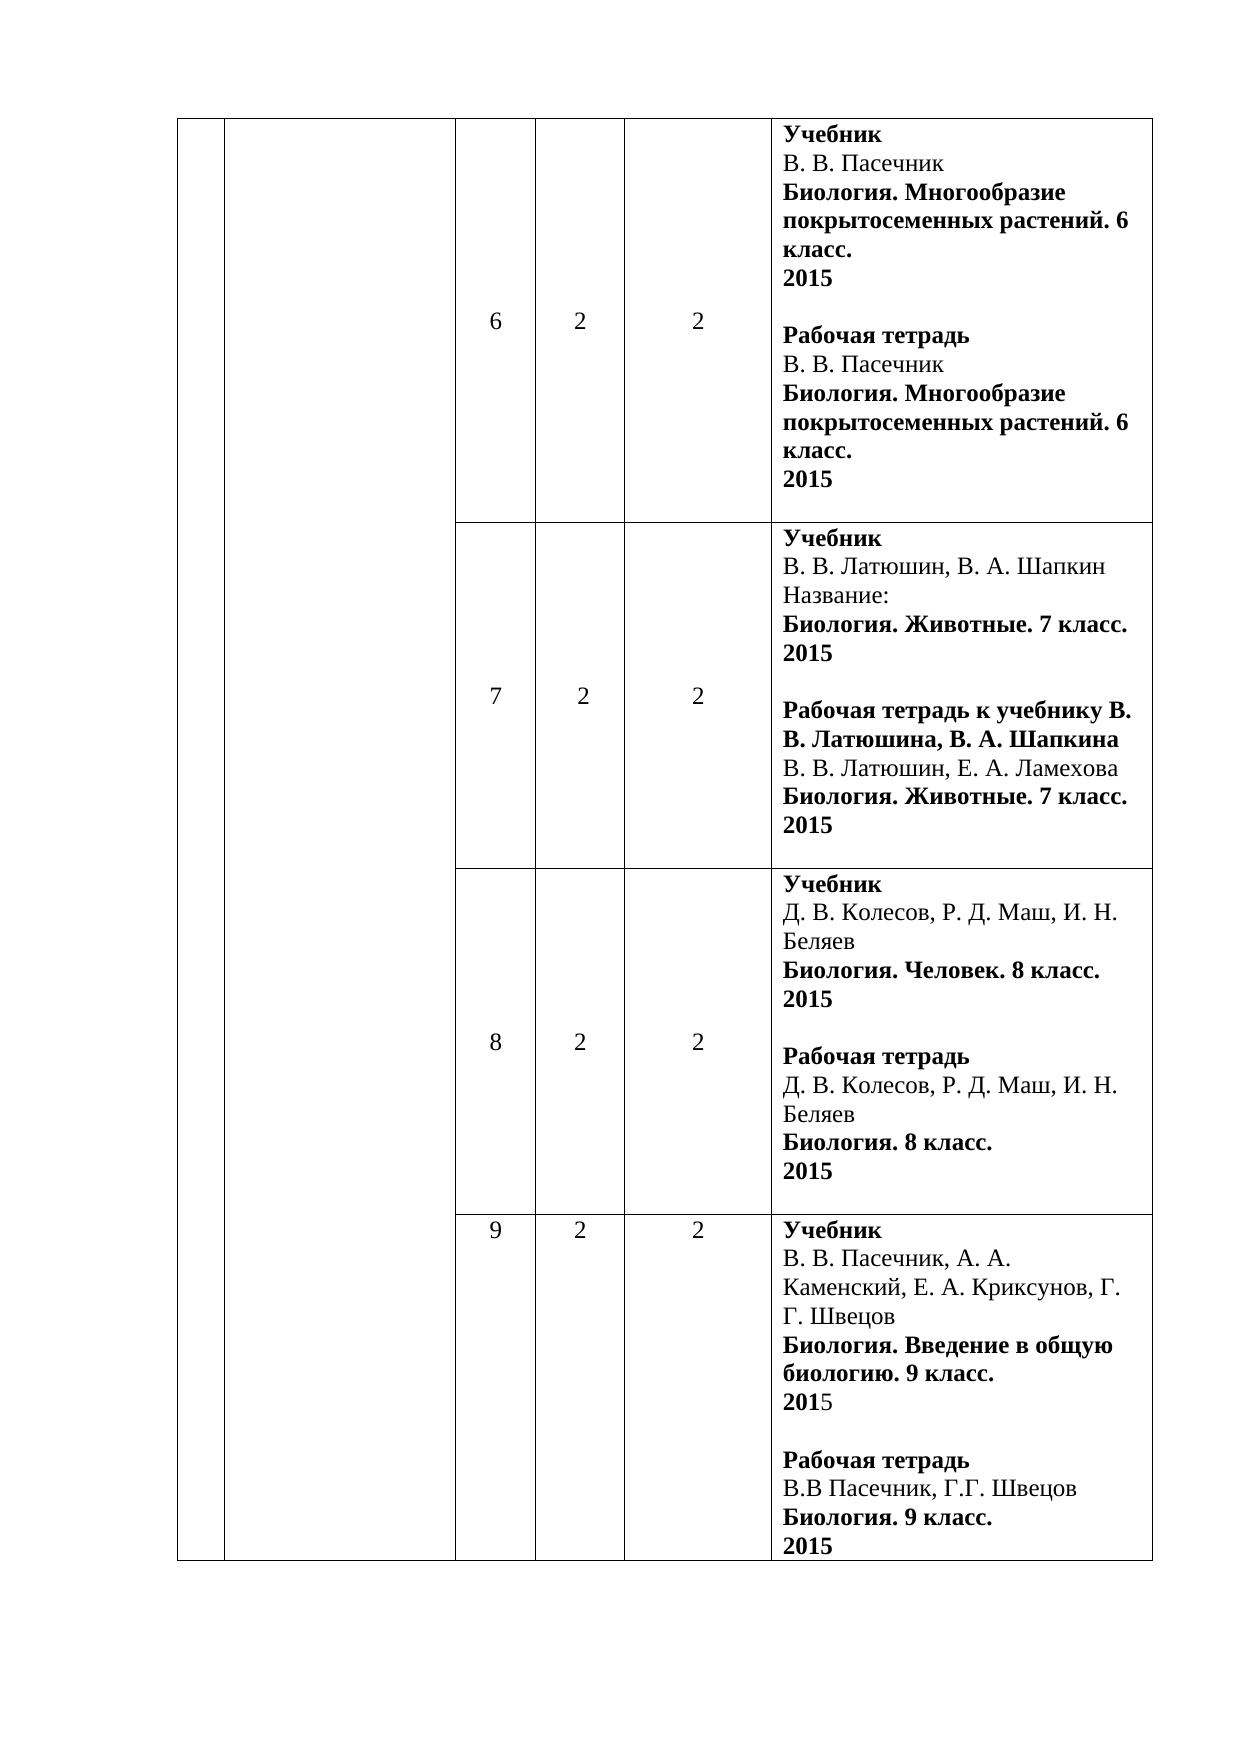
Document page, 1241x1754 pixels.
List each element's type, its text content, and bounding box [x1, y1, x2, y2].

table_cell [225, 119, 455, 1560]
table_cell [178, 119, 224, 1560]
table_cell 7 [456, 523, 535, 868]
table_cell 8 [456, 869, 535, 1214]
table_cell 2 [536, 119, 624, 522]
table_cell Учебник В. В. Латюшин, В. А. Шапкин Название: Биология. Животные. 7 класс. 2015 Рабочая тетрадь к учебнику В. В. Латюшина, В. А. Шапкина В. В. Латюшин, Е. А. Ламехова Биология. Животные. 7 класс. 2015 [772, 523, 1152, 868]
table_cell Учебник В. В. Пасечник Биология. Многообразие покрытосеменных растений. 6 класс. 2015 Рабочая тетрадь В. В. Пасечник Биология. Многообразие покрытосеменных растений. 6 класс. 2015 [772, 119, 1152, 522]
table_cell 9 [456, 1215, 535, 1560]
table_cell 6 [456, 119, 535, 522]
table_cell 2 [625, 869, 771, 1214]
table_cell 2 [536, 523, 624, 868]
table_cell 2 [536, 1215, 624, 1560]
table_cell 2 [625, 1215, 771, 1560]
table_cell Учебник Д. В. Колесов, Р. Д. Маш, И. Н. Беляев Биология. Человек. 8 класс. 2015 Рабочая тетрадь Д. В. Колесов, Р. Д. Маш, И. Н. Беляев Биология. 8 класс. 2015 [772, 869, 1152, 1214]
table_cell 2 [625, 523, 771, 868]
table_cell 2 [625, 119, 771, 522]
table_cell 2 [536, 869, 624, 1214]
table_cell Учебник В. В. Пасечник, А. А. Каменский, Е. А. Криксунов, Г. Г. Швецов Биология. Введение в общую биологию. 9 класс. 2015 Рабочая тетрадь В.В Пасечник, Г.Г. Швецов Биология. 9 класс. 2015 [772, 1215, 1152, 1560]
